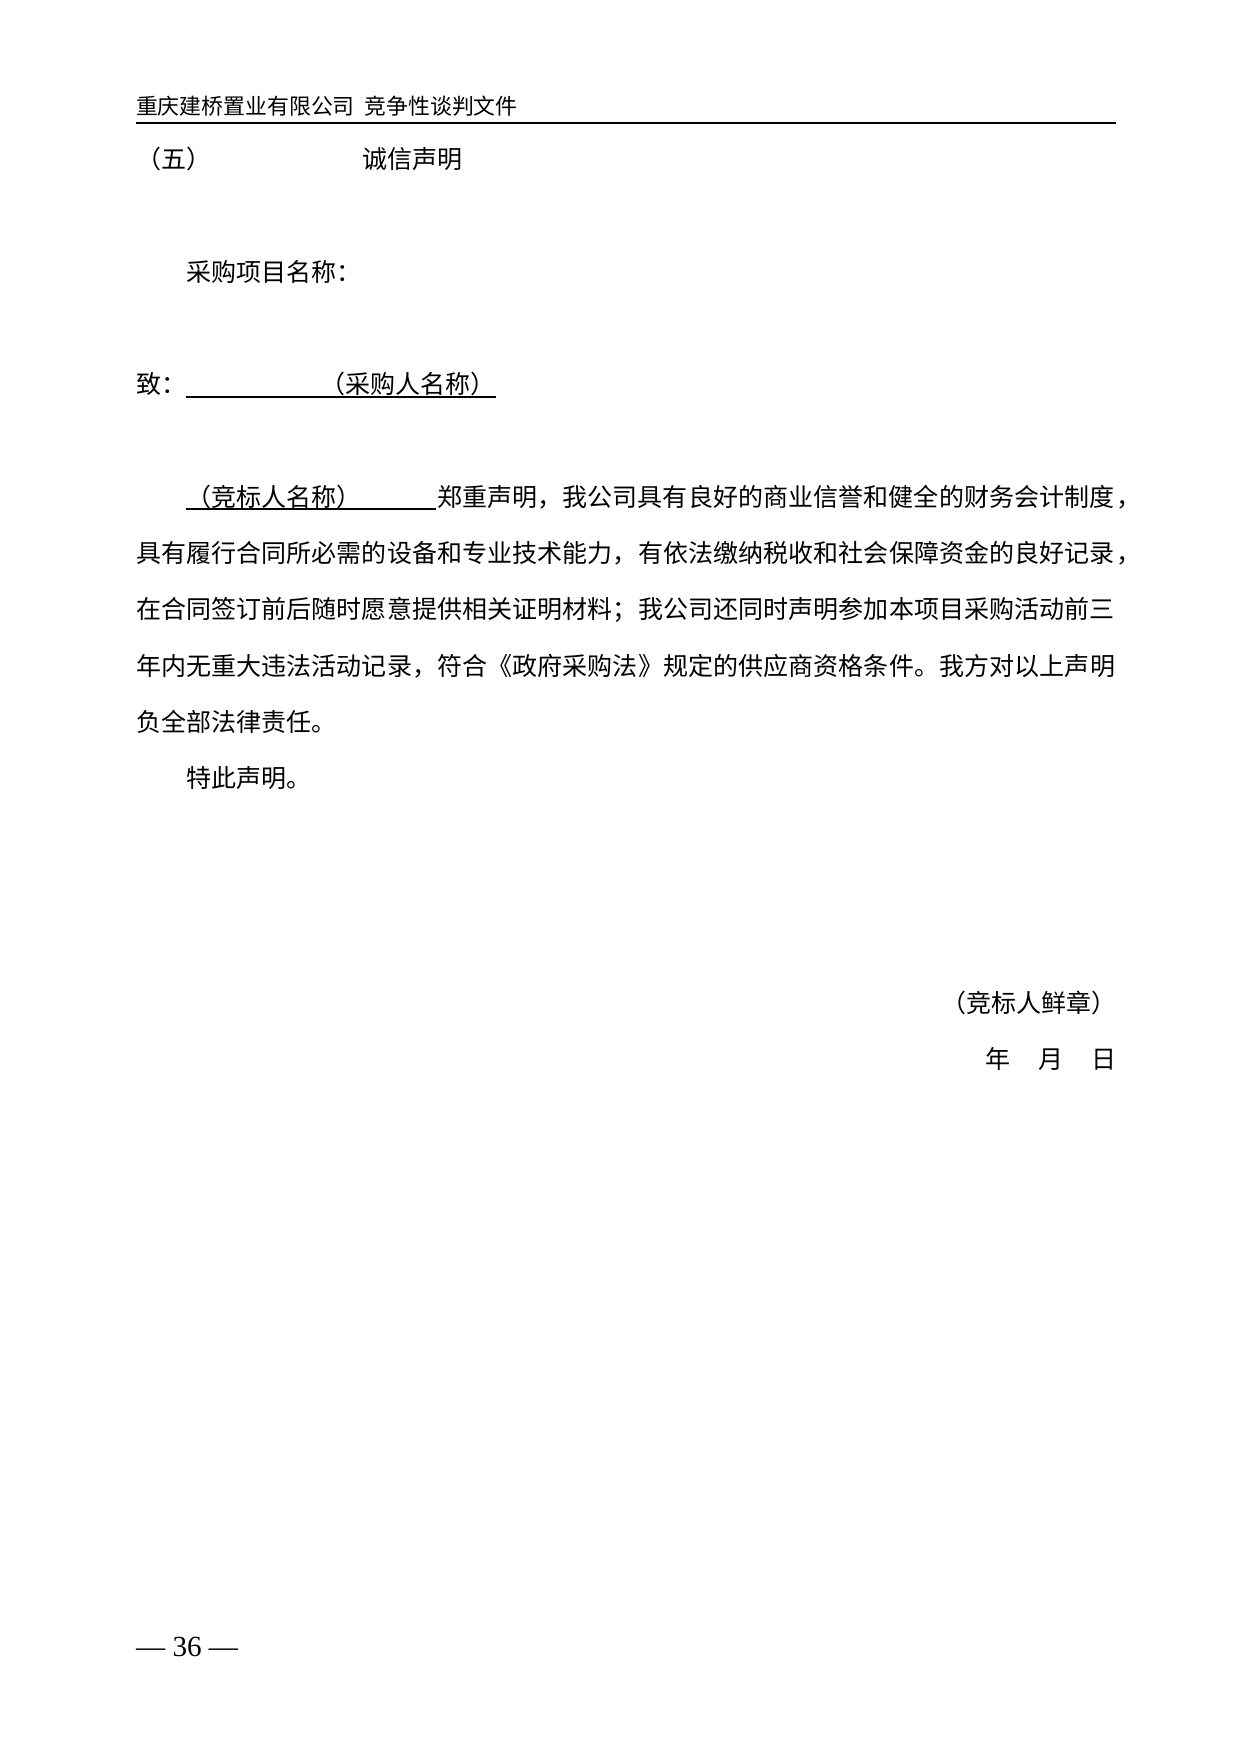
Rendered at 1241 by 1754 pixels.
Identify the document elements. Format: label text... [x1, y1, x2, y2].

text （五） 诚信声明 [136, 124, 1116, 180]
text 年 月 日 [136, 1024, 1116, 1080]
text 特此声明。 [136, 743, 1116, 799]
text 采购项目名称： [136, 236, 1116, 293]
text （竞标人鲜章） [136, 968, 1116, 1024]
text 致： （采购人名称） [136, 349, 1116, 405]
text （竞标人名称） 郑重声明，我公司具有良好的商业信誉和健全的财务会计制度，具有履行合同所必需的设备和专业技术能力，有依法缴纳税收和社会保障资金的良好记录，在合同签订前后随时愿意提供相关证明材料；我公司还同时声明参加本项目采购活动前三年内无重大违法活动记录，符合《政府采购法》规定的供应商资格条件。我方对以上声明负全部法律责任。 [136, 461, 1116, 743]
